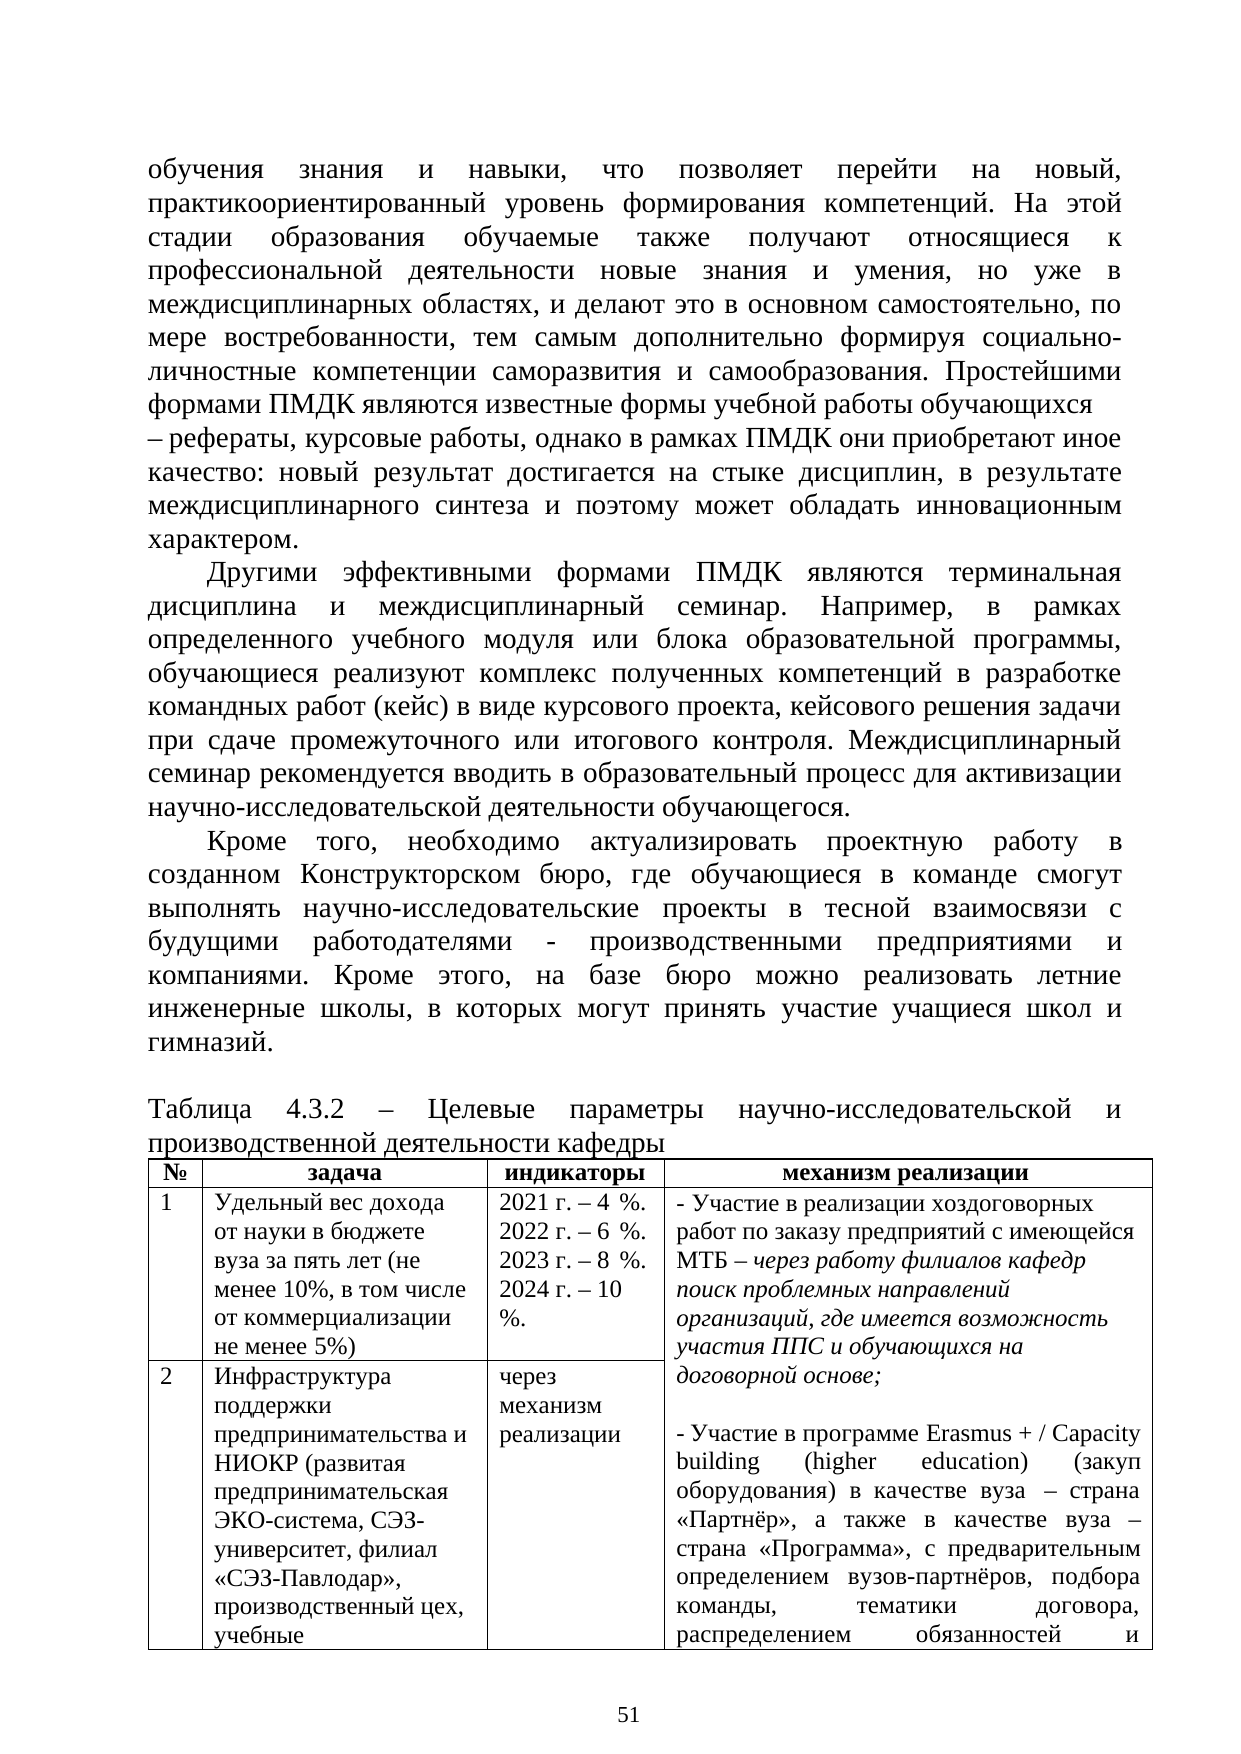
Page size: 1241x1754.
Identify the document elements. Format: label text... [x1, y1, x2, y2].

table_cell 1 [149, 1188, 202, 1360]
text Кроме того, необходимо актуализировать проектную работу в созданном Конструкторском бюро, где обучающиеся в команде смогут выполнять научно-исследовательские проекты в тесной взаимосвязи с будущими работодателями - производственными предприятиями и компаниями. Кроме этого, на базе бюро можно реализовать летние инженерные школы, в которых могут принять участие учащиеся школ и гимназий. [148, 823, 1122, 1057]
table_header индикаторы [488, 1160, 664, 1187]
table_cell Инфраструктура поддержки предпринимательства и НИОКР (развитая предпринимательская ЭКО-система, СЭЗ- университет, филиал «СЭЗ-Павлодар», производственный цех, учебные [203, 1361, 487, 1649]
table_cell Удельный вес дохода от науки в бюджете вуза за пять лет (не менее 10%, в том числе от коммерциализации не менее 5%) [203, 1188, 487, 1360]
table_header механизм реализации [665, 1160, 1152, 1187]
list рефераты, курсовые работы, однако в рамках ПМДК они приобретают иное качество: новый результат достигается на стыке дисциплин, в результате междисциплинарного синтеза и поэтому может обладать инновационным характером. [148, 420, 1122, 554]
table_cell 2021 г. – 4 %. 2022 г. – 6 %. 2023 г. – 8 %. 2024 г. – 10 %. [488, 1188, 664, 1360]
table_cell 2 [149, 1361, 202, 1649]
table_cell через механизм реализации [488, 1361, 664, 1649]
text Таблица 4.3.2 – Целевые параметры научно-исследовательской и производственной деятельности кафедры [148, 1091, 1122, 1158]
table_header задача [203, 1160, 487, 1187]
table_header № [149, 1160, 202, 1187]
text обучения знания и навыки, что позволяет перейти на новый, практикоориентированный уровень формирования компетенций. На этой стадии образования обучаемые также получают относящиеся к профессиональной деятельности новые знания и умения, но уже в междисциплинарных областях, и делают это в основном самостоятельно, по мере востребованности, тем самым дополнительно формируя социально- личностные компетенции саморазвития и самообразования. Простейшими формами ПМДК являются известные формы учебной работы обучающихся [148, 152, 1122, 420]
table_cell Участие в реализации хоздоговорных работ по заказу предприятий с имеющейся МТБ – через работу филиалов кафедр поиск проблемных направлений организаций, где имеется возможность участия ППС и обучающихся на договорной основе; Участие в программе Erasmus + / Capacity building (higher education) (закуп оборудования) в качестве вуза – страна «Партнёр», а также в качестве вуза – страна «Программа», с предварительным определением вузов-партнёров, подбора команды, тематики договора, распределением обязанностей и [665, 1188, 1152, 1649]
text Другими эффективными формами ПМДК являются терминальная дисциплина и междисциплинарный семинар. Например, в рамках определенного учебного модуля или блока образовательной программы, обучающиеся реализуют комплекс полученных компетенций в разработке командных работ (кейс) в виде курсового проекта, кейсового решения задачи при сдаче промежуточного или итогового контроля. Междисциплинарный семинар рекомендуется вводить в образовательный процесс для активизации научно-исследовательской деятельности обучающегося. [148, 554, 1122, 823]
